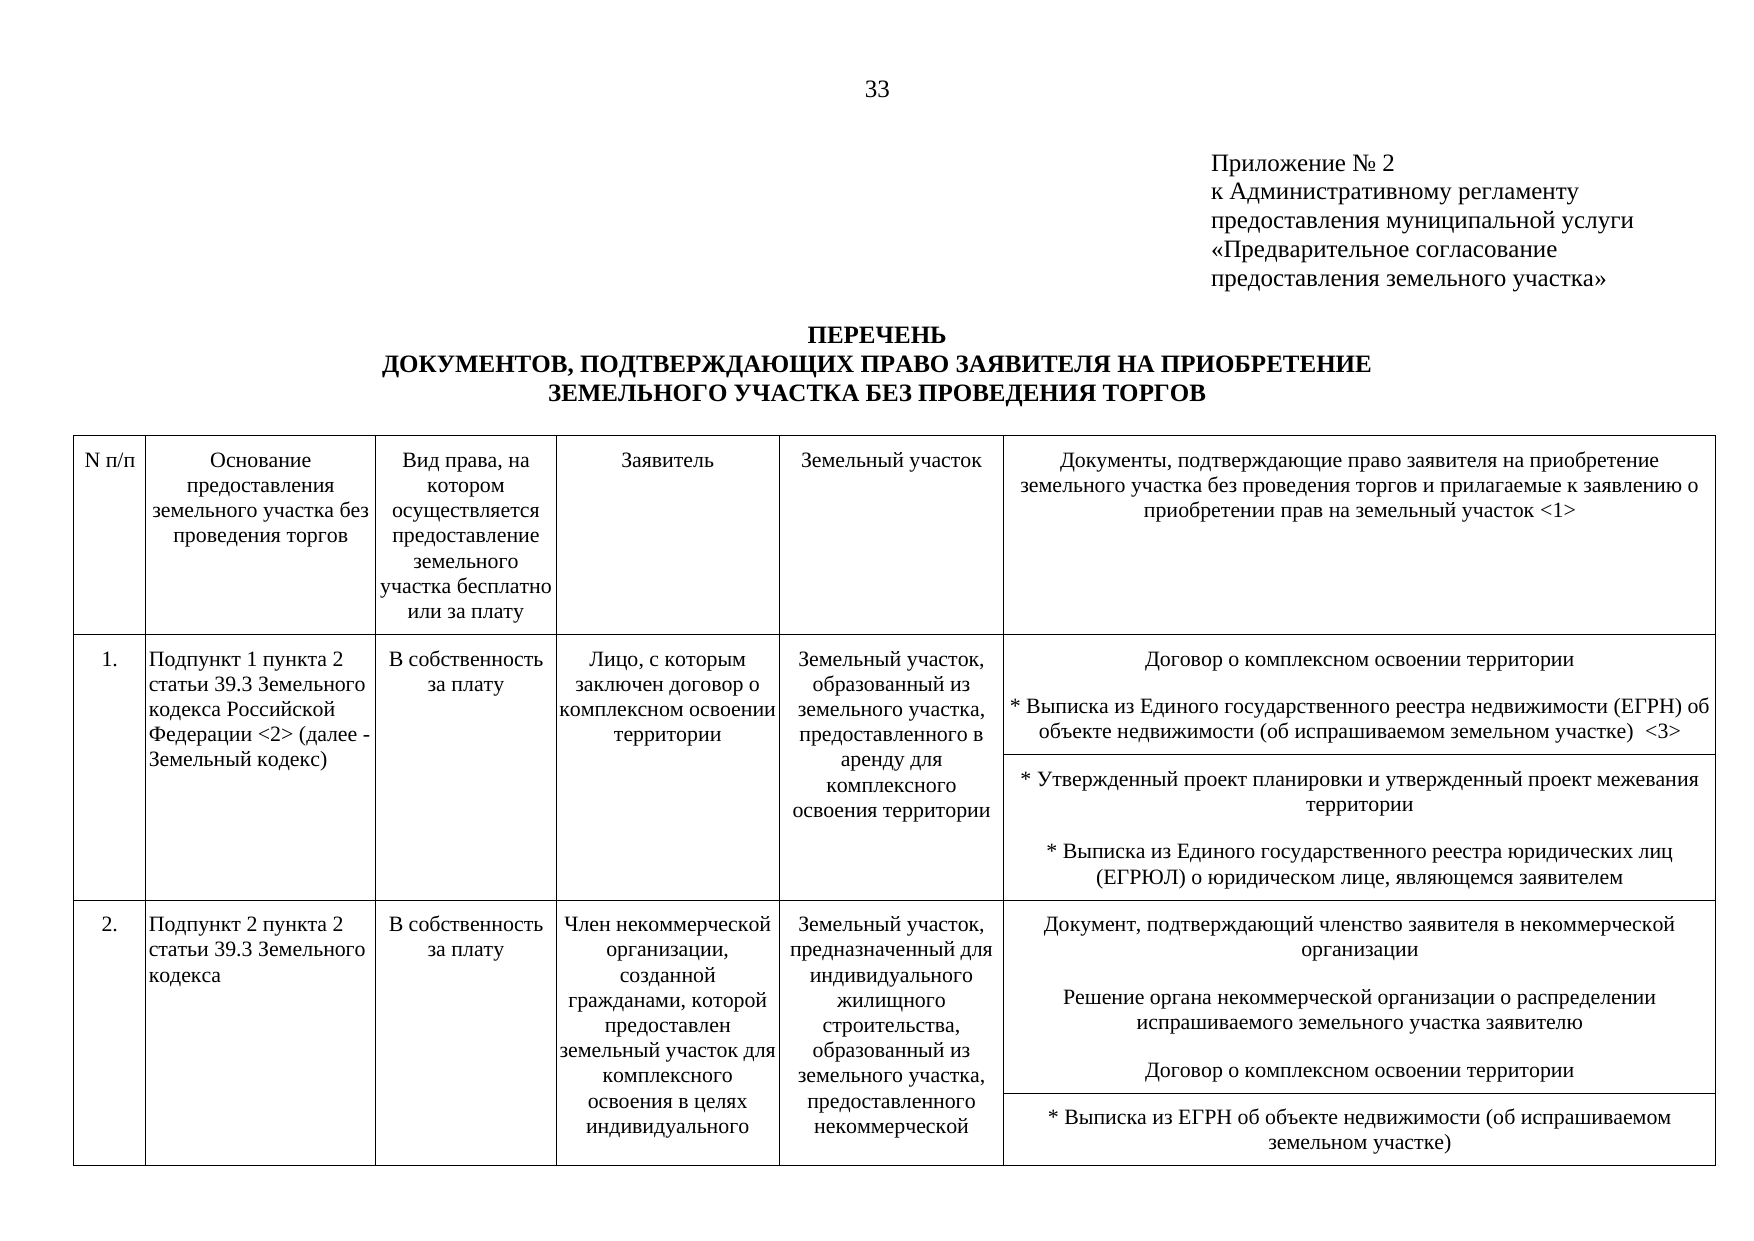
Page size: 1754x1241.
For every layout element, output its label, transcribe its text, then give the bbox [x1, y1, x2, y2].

table_cell Договор о комплексном освоении территории [1004, 635, 1715, 681]
table_header Вид права, на котором осуществляется предоставление земельного участка бесплатно или за плату [376, 436, 556, 634]
table_header Основание предоставления земельного участка без проведения торгов [146, 436, 375, 634]
table_header Земельный участок [780, 436, 1003, 634]
table_cell Подпункт 1 пункта 2 статьи 39.3 Земельного кодекса Российской Федерации <2> (далее - Земельный кодекс) [146, 635, 375, 899]
text ПЕРЕЧЕНЬ [118, 320, 1636, 349]
table_cell 2. [74, 901, 145, 1165]
text «Предварительное согласование предоставления земельного участка» [1211, 234, 1636, 291]
table_header Документы, подтверждающие право заявителя на приобретение земельного участка без проведения торгов и прилагаемые к заявлению о приобретении прав на земельный участок <1> [1004, 436, 1715, 634]
table_cell 1. [74, 635, 145, 899]
text ДОКУМЕНТОВ, ПОДТВЕРЖДАЮЩИХ ПРАВО ЗАЯВИТЕЛЯ НА ПРИОБРЕТЕНИЕ [118, 349, 1636, 378]
table_cell В собственность за плату [376, 635, 556, 899]
table_cell Член некоммерческой организации, созданной гражданами, которой предоставлен земельный участок для комплексного освоения в целях индивидуального жилищного строительства [557, 901, 779, 1165]
table_cell * Выписка из Единого государственного реестра недвижимости (ЕГРН) об объекте недвижимости (об испрашиваемом земельном участке) <3> [1004, 681, 1715, 754]
table_cell * Выписка из ЕГРН об объекте недвижимости (об испрашиваемом земельном участке) [1004, 1094, 1715, 1165]
table_cell Документ, подтверждающий членство заявителя в некоммерческой организации [1004, 901, 1715, 972]
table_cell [146, 901, 375, 1165]
text к Административному регламенту предоставления муниципальной услуги [1211, 176, 1636, 234]
table_cell Земельный участок, предназначенный для индивидуального жилищного строительства, образованный из земельного участка, предоставленного некоммерческой организации для комплексного освоения территории в целях индивидуального жилищного строительства [780, 901, 1003, 1165]
table_cell Решение органа некоммерческой организации о распределении испрашиваемого земельного участка заявителю [1004, 972, 1715, 1045]
table_cell * Утвержденный проект планировки и утвержденный проект межевания территории [1004, 755, 1715, 827]
table_header N п/п [74, 436, 145, 634]
table_cell * Выписка из Единого государственного реестра юридических лиц (ЕГРЮЛ) о юридическом лице, являющемся заявителем [1004, 827, 1715, 899]
text ЗЕМЕЛЬНОГО УЧАСТКА БЕЗ ПРОВЕДЕНИЯ ТОРГОВ [118, 378, 1636, 406]
table_cell В собственность за плату [376, 901, 556, 1165]
table_cell Лицо, с которым заключен договор о комплексном освоении территории [557, 635, 779, 899]
table_cell Договор о комплексном освоении территории [1004, 1045, 1715, 1092]
text Приложение № 2 [1211, 148, 1636, 176]
table_header Заявитель [557, 436, 779, 634]
table_cell Земельный участок, образованный из земельного участка, предоставленного в аренду для комплексного освоения территории [780, 635, 1003, 899]
